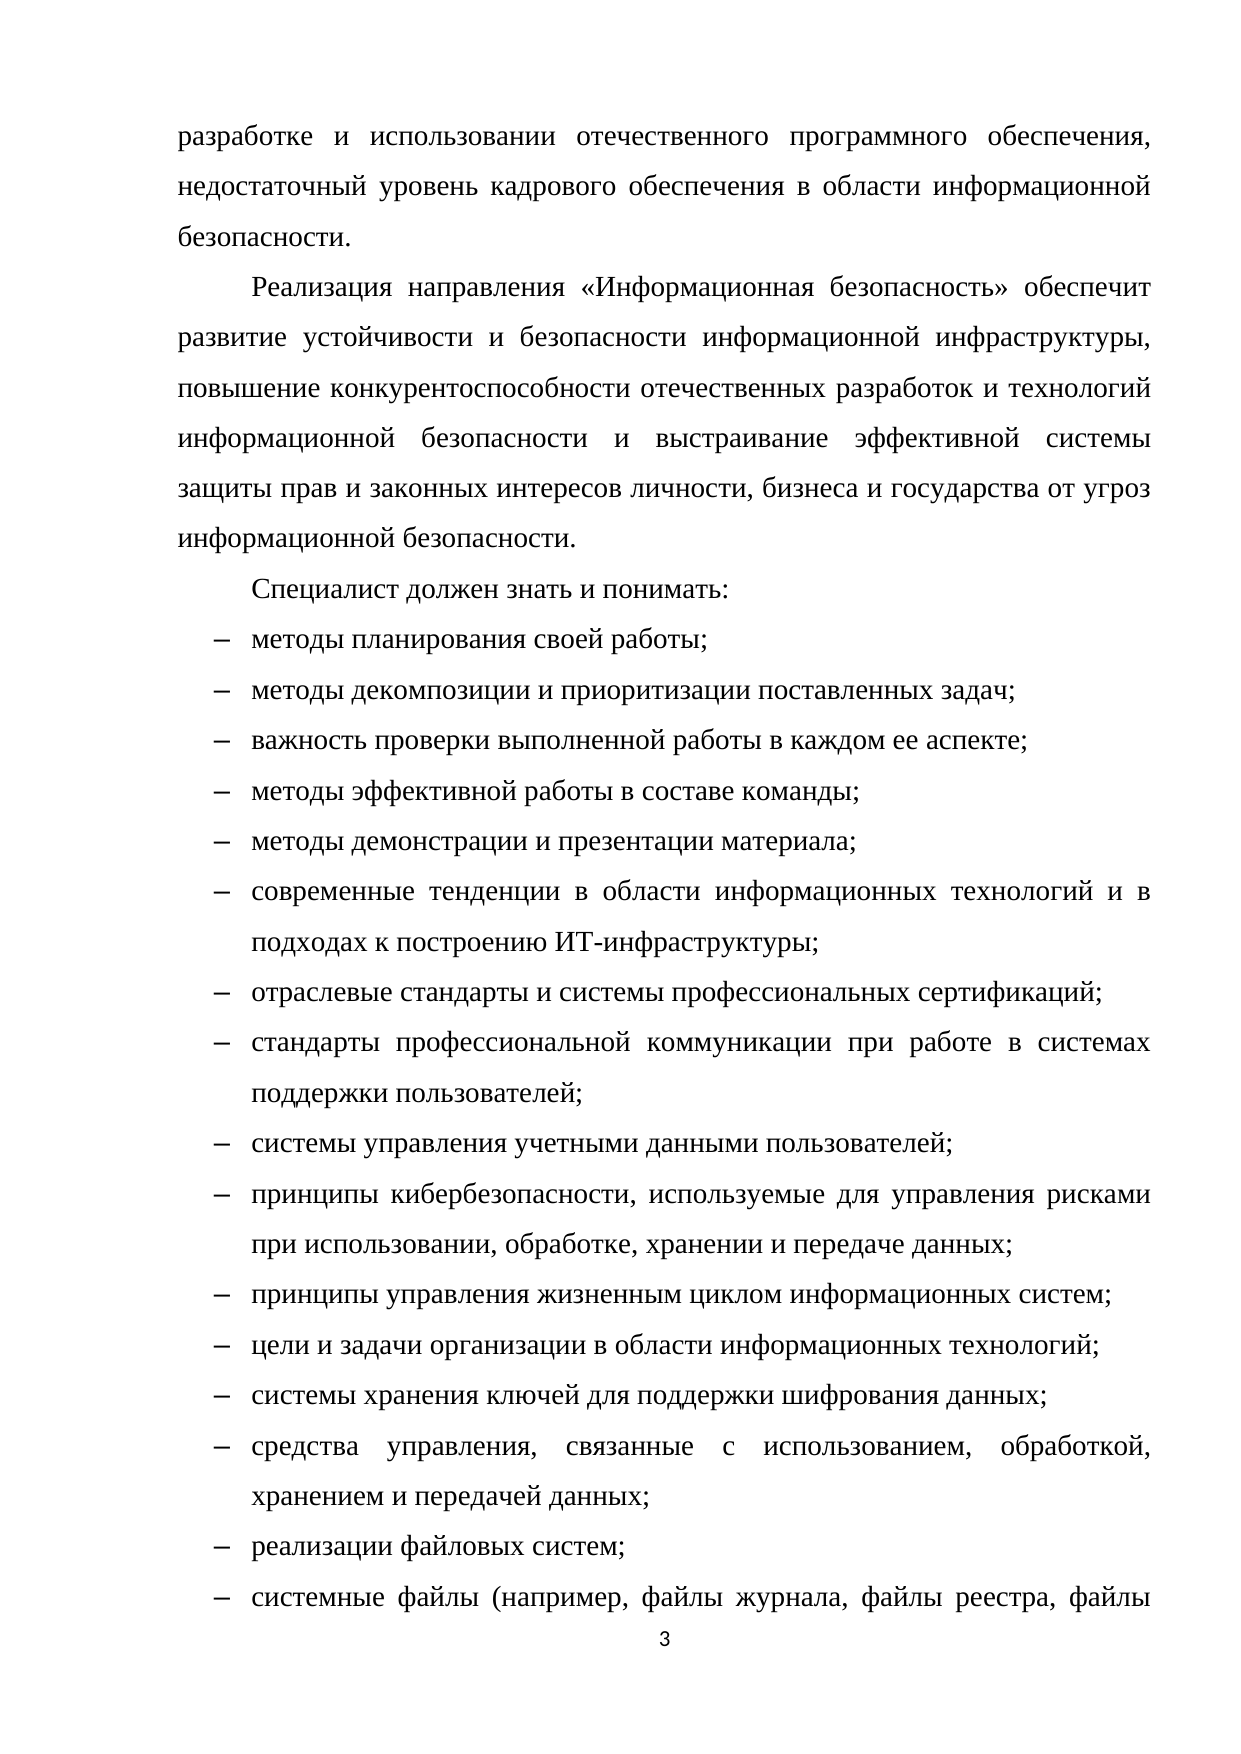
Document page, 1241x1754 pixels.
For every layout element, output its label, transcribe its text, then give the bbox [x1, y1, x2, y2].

list методы эффективной работы в составе команды; [213, 772, 1152, 806]
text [177, 118, 1152, 252]
list отраслевые стандарты и системы профессиональных сертификаций; [213, 974, 1152, 1008]
list системы хранения ключей для поддержки шифрования данных; [213, 1377, 1152, 1411]
list стандарты профессиональной коммуникации при работе в системах поддержки пользователей; [213, 1024, 1152, 1108]
list методы декомпозиции и приоритизации поставленных задач; [213, 672, 1152, 705]
list современные тенденции в области информационных технологий и в подходах к построению ИТ-инфраструктуры; [213, 873, 1152, 957]
list системы управления учетными данными пользователей; [213, 1125, 1152, 1159]
list принципы управления жизненным циклом информационных систем; [213, 1276, 1152, 1310]
list методы планирования своей работы; [213, 621, 1152, 655]
list методы демонстрации и презентации материала; [213, 823, 1152, 857]
list реализации файловых систем; [213, 1528, 1152, 1562]
list цели и задачи организации в области информационных технологий; [213, 1327, 1152, 1360]
list принципы кибербезопасности, используемые для управления рисками при использовании, обработке, хранении и передаче данных; [213, 1176, 1152, 1259]
text Реализация направления «Информационная безопасность» обеспечит развитие устойчивости и безопасности информационной инфраструктуры, повышение конкурентоспособности отечественных разработок и технологий информационной безопасности и выстраивание эффективной системы защиты прав и законных интересов личности, бизнеса и государства от угроз информационной безопасности. [177, 269, 1152, 554]
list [213, 1579, 1152, 1612]
text Специалист должен знать и понимать: [177, 571, 1152, 604]
list средства управления, связанные с использованием, обработкой, хранением и передачей данных; [213, 1428, 1152, 1512]
list важность проверки выполненной работы в каждом ее аспекте; [213, 722, 1152, 756]
